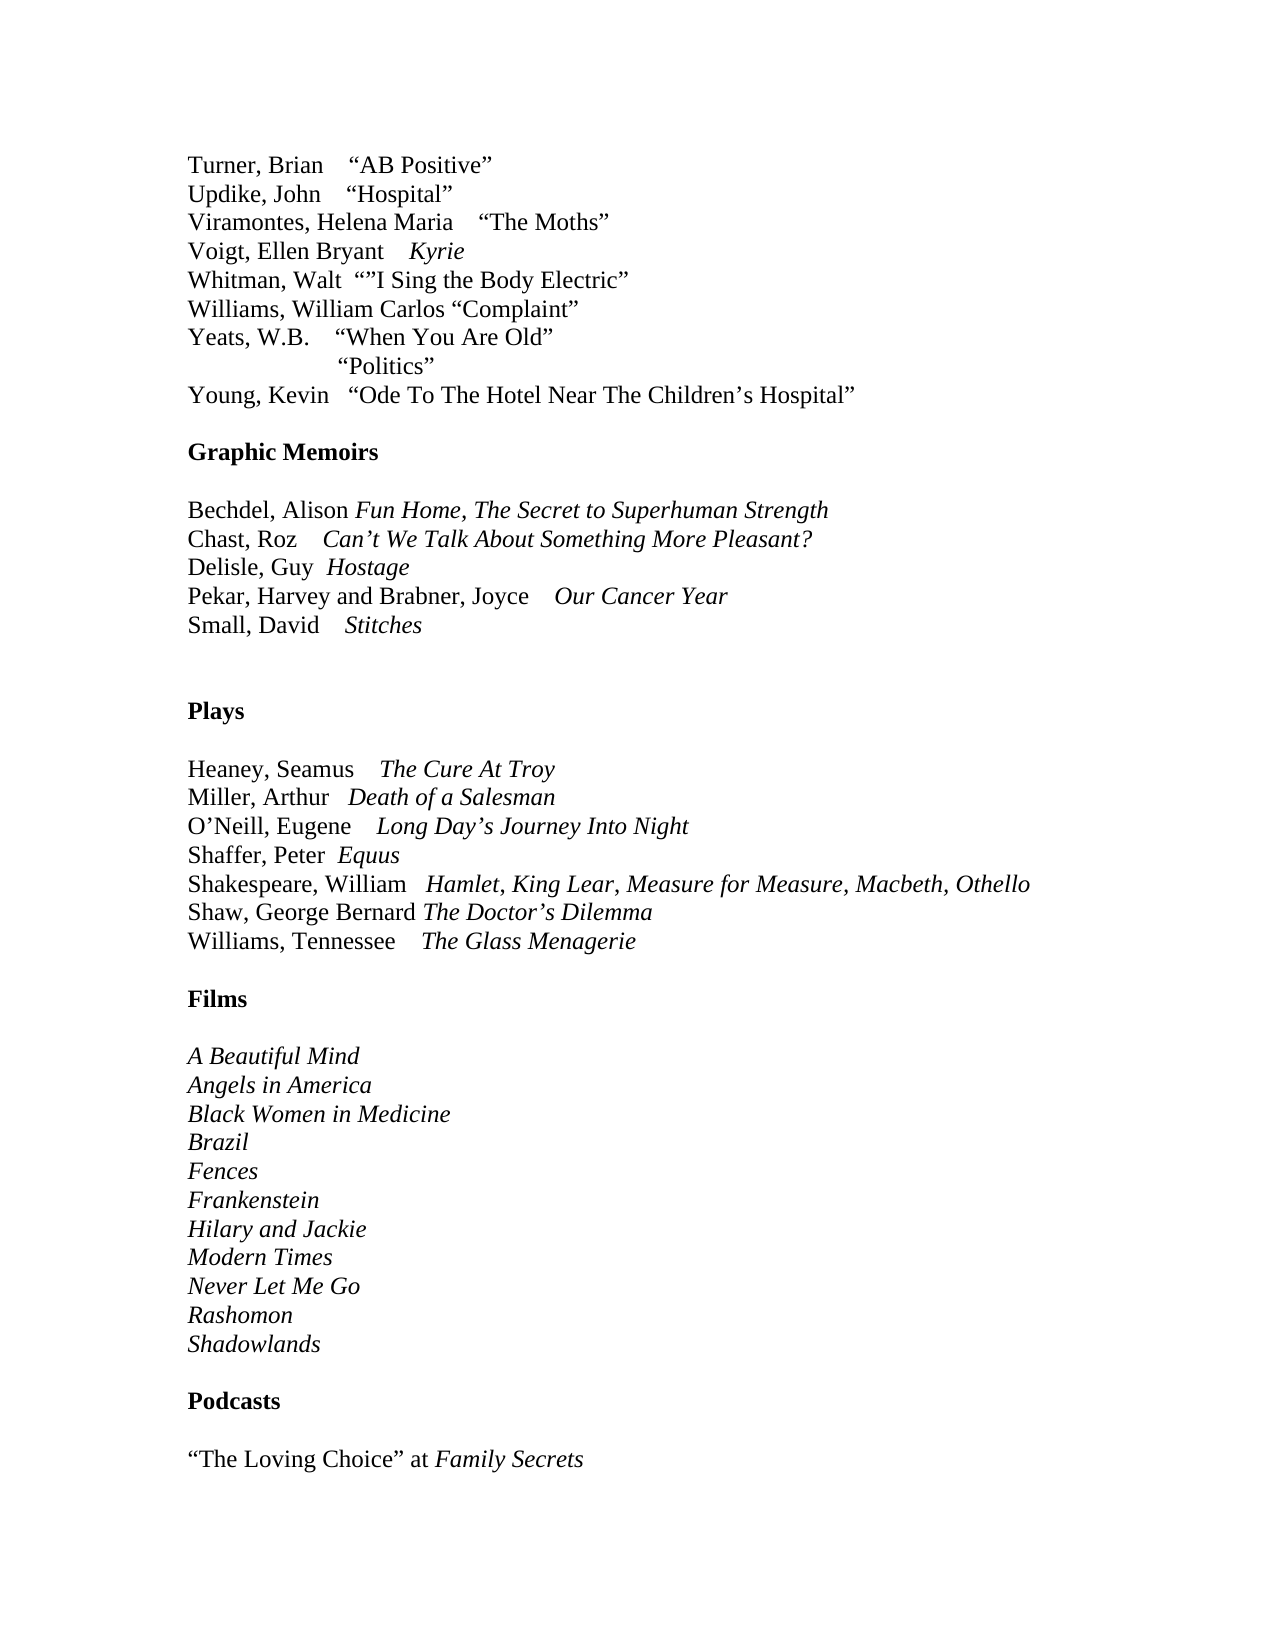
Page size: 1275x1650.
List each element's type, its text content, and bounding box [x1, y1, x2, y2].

text Fences [187, 1156, 1087, 1185]
text Podcasts [187, 1386, 1087, 1415]
text “The Loving Choice” at Family Secrets [187, 1444, 1087, 1472]
text Shadowlands [187, 1329, 1087, 1357]
text Delisle, Guy Hostage [187, 552, 1087, 581]
text Modern Times [187, 1242, 1087, 1271]
text Whitman, Walt “”I Sing the Body Electric” [187, 265, 1087, 294]
text Frankenstein [187, 1185, 1087, 1214]
text Heaney, Seamus The Cure At Troy [187, 754, 1087, 782]
text Updike, John “Hospital” [187, 179, 1087, 207]
text Small, David Stitches [187, 610, 1087, 639]
text Viramontes, Helena Maria “The Moths” [187, 207, 1087, 236]
text Voigt, Ellen Bryant Kyrie [187, 236, 1087, 265]
text Turner, Brian “AB Positive” [187, 150, 1087, 179]
text Black Women in Medicine [187, 1099, 1087, 1127]
text Rashomon [187, 1300, 1087, 1329]
text Williams, William Carlos “Complaint” [187, 294, 1087, 322]
text Hilary and Jackie [187, 1214, 1087, 1242]
text “Politics” [262, 351, 1087, 380]
text Shaffer, Peter Equus [187, 840, 1087, 869]
text Films [187, 984, 1087, 1012]
text Bechdel, Alison Fun Home, The Secret to Superhuman Strength [187, 495, 1087, 524]
text Angels in America [187, 1070, 1087, 1099]
text Yeats, W.B. “When You Are Old” [187, 322, 1087, 351]
text Graphic Memoirs [187, 437, 1087, 466]
text Pekar, Harvey and Brabner, Joyce Our Cancer Year [187, 581, 1087, 610]
text Shakespeare, William Hamlet, King Lear, Measure for Measure, Macbeth, Othello [187, 869, 1087, 897]
text Shaw, George Bernard The Doctor’s Dilemma [187, 897, 1087, 926]
text Brazil [187, 1127, 1087, 1156]
text Miller, Arthur Death of a Salesman [187, 782, 1087, 811]
text Plays [187, 696, 1087, 725]
text Never Let Me Go [187, 1271, 1087, 1300]
text Williams, Tennessee The Glass Menagerie [187, 926, 1087, 955]
text Chast, Roz Can’t We Talk About Something More Pleasant? [187, 524, 1087, 552]
text A Beautiful Mind [187, 1041, 1087, 1070]
text O’Neill, Eugene Long Day’s Journey Into Night [187, 811, 1087, 840]
text Young, Kevin “Ode To The Hotel Near The Children’s Hospital” [187, 380, 1087, 409]
